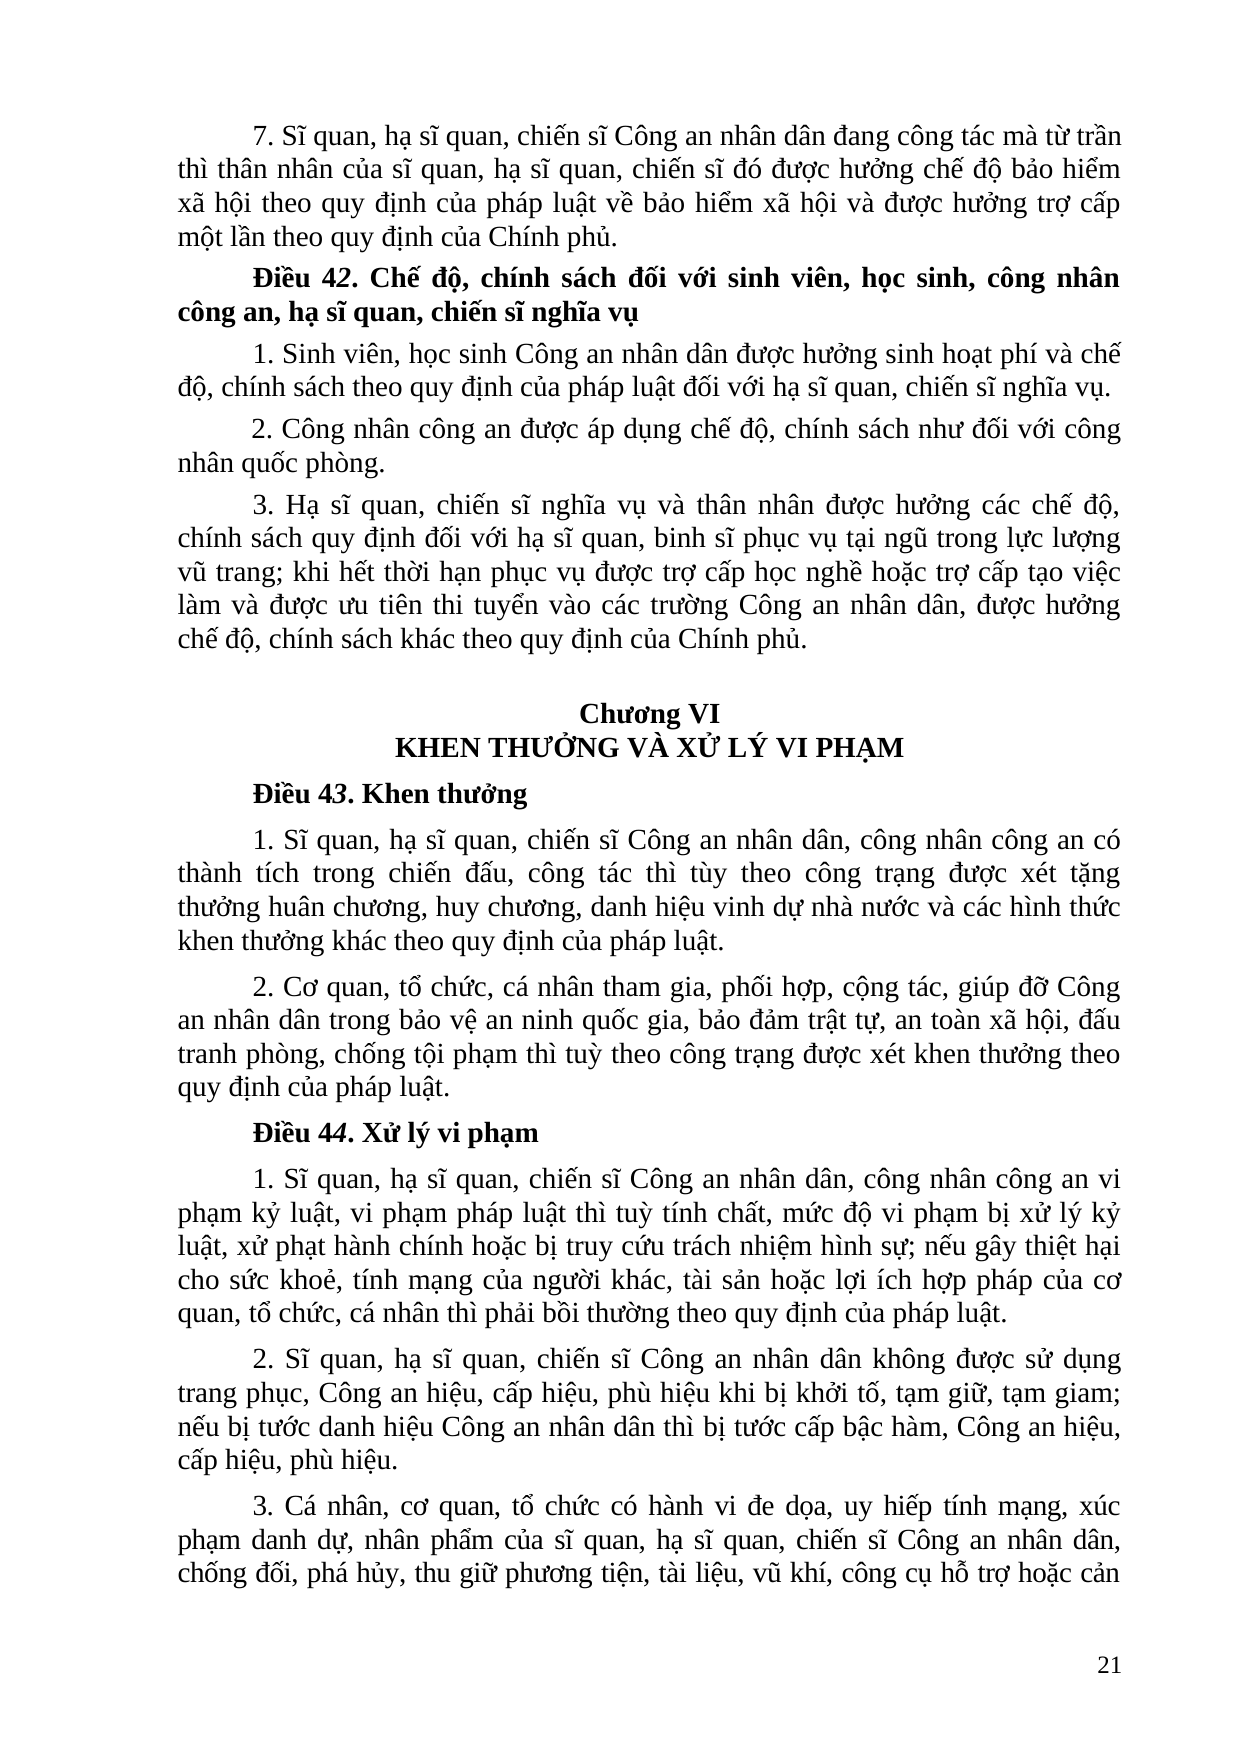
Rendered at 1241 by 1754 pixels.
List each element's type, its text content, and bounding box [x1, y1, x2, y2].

text 1. Sinh viên, học sinh Công an nhân dân được hưởng sinh hoạt phí và chế độ, chính sách theo quy định của pháp luật đối với hạ sĩ quan, chiến sĩ nghĩa vụ. [177, 336, 1122, 403]
text KHEN THƯỞNG VÀ XỬ LÝ VI PHẠM [177, 730, 1122, 763]
text Điều 44. Xử lý vi phạm [177, 1115, 1122, 1149]
text 2. Sĩ quan, hạ sĩ quan, chiến sĩ Công an nhân dân không được sử dụng trang phục, Công an hiệu, cấp hiệu, phù hiệu khi bị khởi tố, tạm giữ, tạm giam; nếu bị tước danh hiệu Công an nhân dân thì bị tước cấp bậc hàm, Công an hiệu, cấp hiệu, phù hiệu. [177, 1342, 1122, 1476]
text 7. Sĩ quan, hạ sĩ quan, chiến sĩ Công an nhân dân đang công tác mà từ trần thì thân nhân của sĩ quan, hạ sĩ quan, chiến sĩ đó được hưởng chế độ bảo hiểm xã hội theo quy định của pháp luật về bảo hiểm xã hội và được hưởng trợ cấp một lần theo quy định của Chính phủ. [177, 118, 1122, 252]
text Điều 42. Chế độ, chính sách đối với sinh viên, học sinh, công nhân công an, hạ sĩ quan, chiến sĩ nghĩa vụ [177, 261, 1122, 328]
text 2. Cơ quan, tổ chức, cá nhân tham gia, phối hợp, cộng tác, giúp đỡ Công an nhân dân trong bảo vệ an ninh quốc gia, bảo đảm trật tự, an toàn xã hội, đấu tranh phòng, chống tội phạm thì tuỳ theo công trạng được xét khen thưởng theo quy định của pháp luật. [177, 969, 1122, 1103]
text Điều 43. Khen thưởng [177, 776, 1122, 809]
text 1. Sĩ quan, hạ sĩ quan, chiến sĩ Công an nhân dân, công nhân công an có thành tích trong chiến đấu, công tác thì tùy theo công trạng được xét tặng thưởng huân chương, huy chương, danh hiệu vinh dự nhà nước và các hình thức khen thưởng khác theo quy định của pháp luật. [177, 822, 1122, 956]
text 2. Công nhân công an được áp dụng chế độ, chính sách như đối với công nhân quốc phòng. [177, 411, 1122, 478]
text 1. Sĩ quan, hạ sĩ quan, chiến sĩ Công an nhân dân, công nhân công an vi phạm kỷ luật, vi phạm pháp luật thì tuỳ tính chất, mức độ vi phạm bị xử lý kỷ luật, xử phạt hành chính hoặc bị truy cứu trách nhiệm hình sự; nếu gây thiệt hại cho sức khoẻ, tính mạng của người khác, tài sản hoặc lợi ích hợp pháp của cơ quan, tổ chức, cá nhân thì phải bồi thường theo quy định của pháp luật. [177, 1161, 1122, 1329]
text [177, 1488, 1122, 1589]
text 3. Hạ sĩ quan, chiến sĩ nghĩa vụ và thân nhân được hưởng các chế độ, chính sách quy định đối với hạ sĩ quan, binh sĩ phục vụ tại ngũ trong lực lượng vũ trang; khi hết thời hạn phục vụ được trợ cấp học nghề hoặc trợ cấp tạo việc làm và được ưu tiên thi tuyển vào các trường Công an nhân dân, được hưởng chế độ, chính sách khác theo quy định của Chính phủ. [177, 487, 1122, 654]
text Chương VI [177, 696, 1122, 730]
